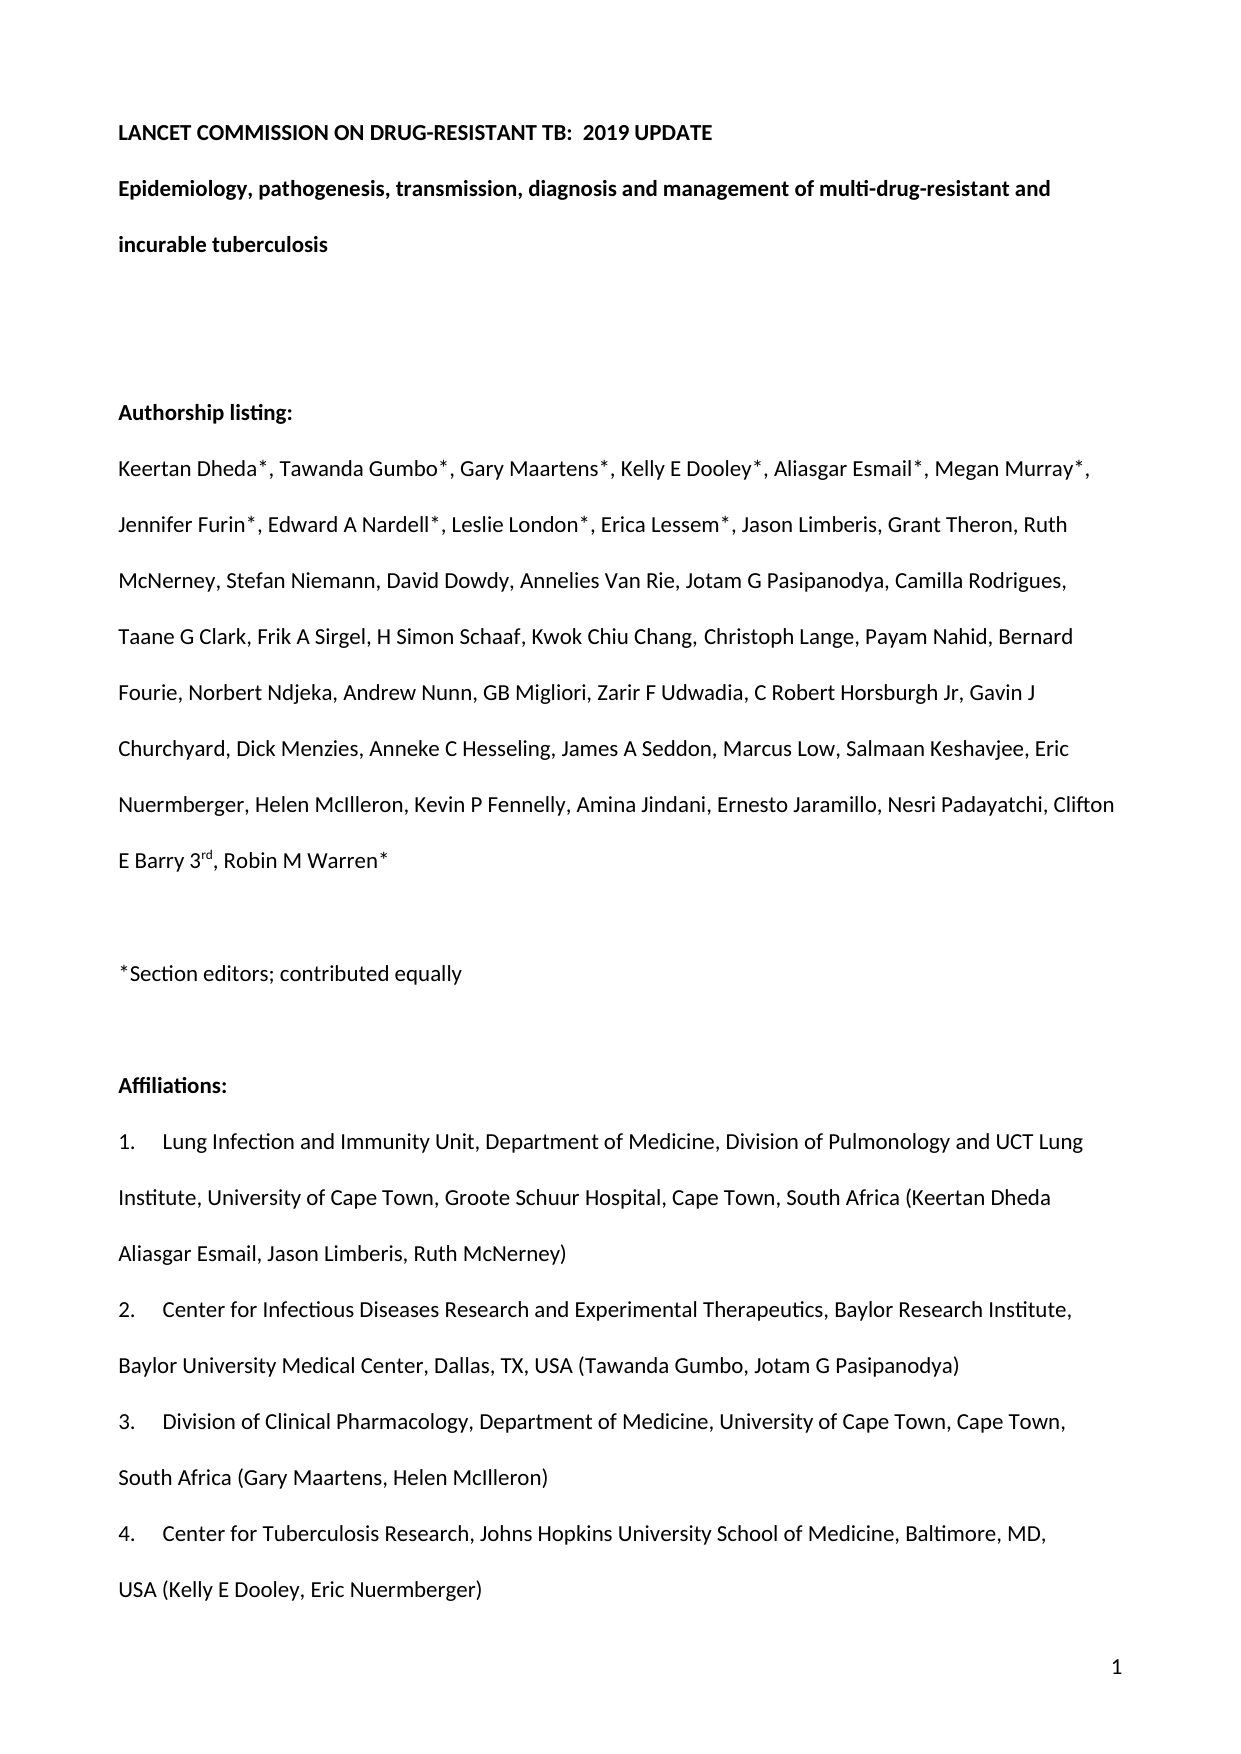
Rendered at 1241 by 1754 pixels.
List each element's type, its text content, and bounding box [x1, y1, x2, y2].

text Affiliations: [118, 1071, 1122, 1099]
text USA (Kelly E Dooley, Eric Nuermberger) [118, 1575, 1122, 1603]
text Authorship listing: [118, 398, 1122, 426]
text Keertan Dheda*, Tawanda Gumbo*, Gary Maartens*, Kelly E Dooley*, Aliasgar Esmail*, Megan Murray*, Jennifer Furin*, Edward A Nardell*, Leslie London*, Erica Lessem*, Jason Limberis, Grant Theron, Ruth McNerney, Stefan Niemann, David Dowdy, Annelies Van Rie, Jotam G Pasipanodya, Camilla Rodrigues, Taane G Clark, Frik A Sirgel, H Simon Schaaf, Kwok Chiu Chang, Christoph Lange, Payam Nahid, Bernard Fourie, Norbert Ndjeka, Andrew Nunn, GB Migliori, Zarir F Udwadia, C Robert Horsburgh Jr, Gavin J Churchyard, Dick Menzies, Anneke C Hesseling, James A Seddon, Marcus Low, Salmaan Keshavjee, Eric Nuermberger, Helen McIlleron, Kevin P Fennelly, Amina Jindani, Ernesto Jaramillo, Nesri Padayatchi, Clifton E Barry 3rd, Robin M Warren* [118, 454, 1122, 875]
text Aliasgar Esmail, Jason Limberis, Ruth McNerney) [118, 1239, 1122, 1267]
text Epidemiology, pathogenesis, transmission, diagnosis and management of multi-drug-resistant and incurable tuberculosis [118, 174, 1122, 258]
text LANCET COMMISSION ON DRUG-RESISTANT TB: 2019 UPDATE [118, 118, 1122, 146]
text *Section editors; contributed equally [118, 959, 1122, 987]
text 4. Center for Tuberculosis Research, Johns Hopkins University School of Medicine, Baltimore, MD, [118, 1519, 1122, 1547]
text 2. Center for Infectious Diseases Research and Experimental Therapeutics, Baylor Research Institute, Baylor University Medical Center, Dallas, TX, USA (Tawanda Gumbo, Jotam G Pasipanodya) [118, 1295, 1122, 1379]
text 3. Division of Clinical Pharmacology, Department of Medicine, University of Cape Town, Cape Town, South Africa (Gary Maartens, Helen McIlleron) [118, 1407, 1122, 1491]
text 1. Lung Infection and Immunity Unit, Department of Medicine, Division of Pulmonology and UCT Lung Institute, University of Cape Town, Groote Schuur Hospital, Cape Town, South Africa (Keertan Dheda [118, 1127, 1122, 1211]
